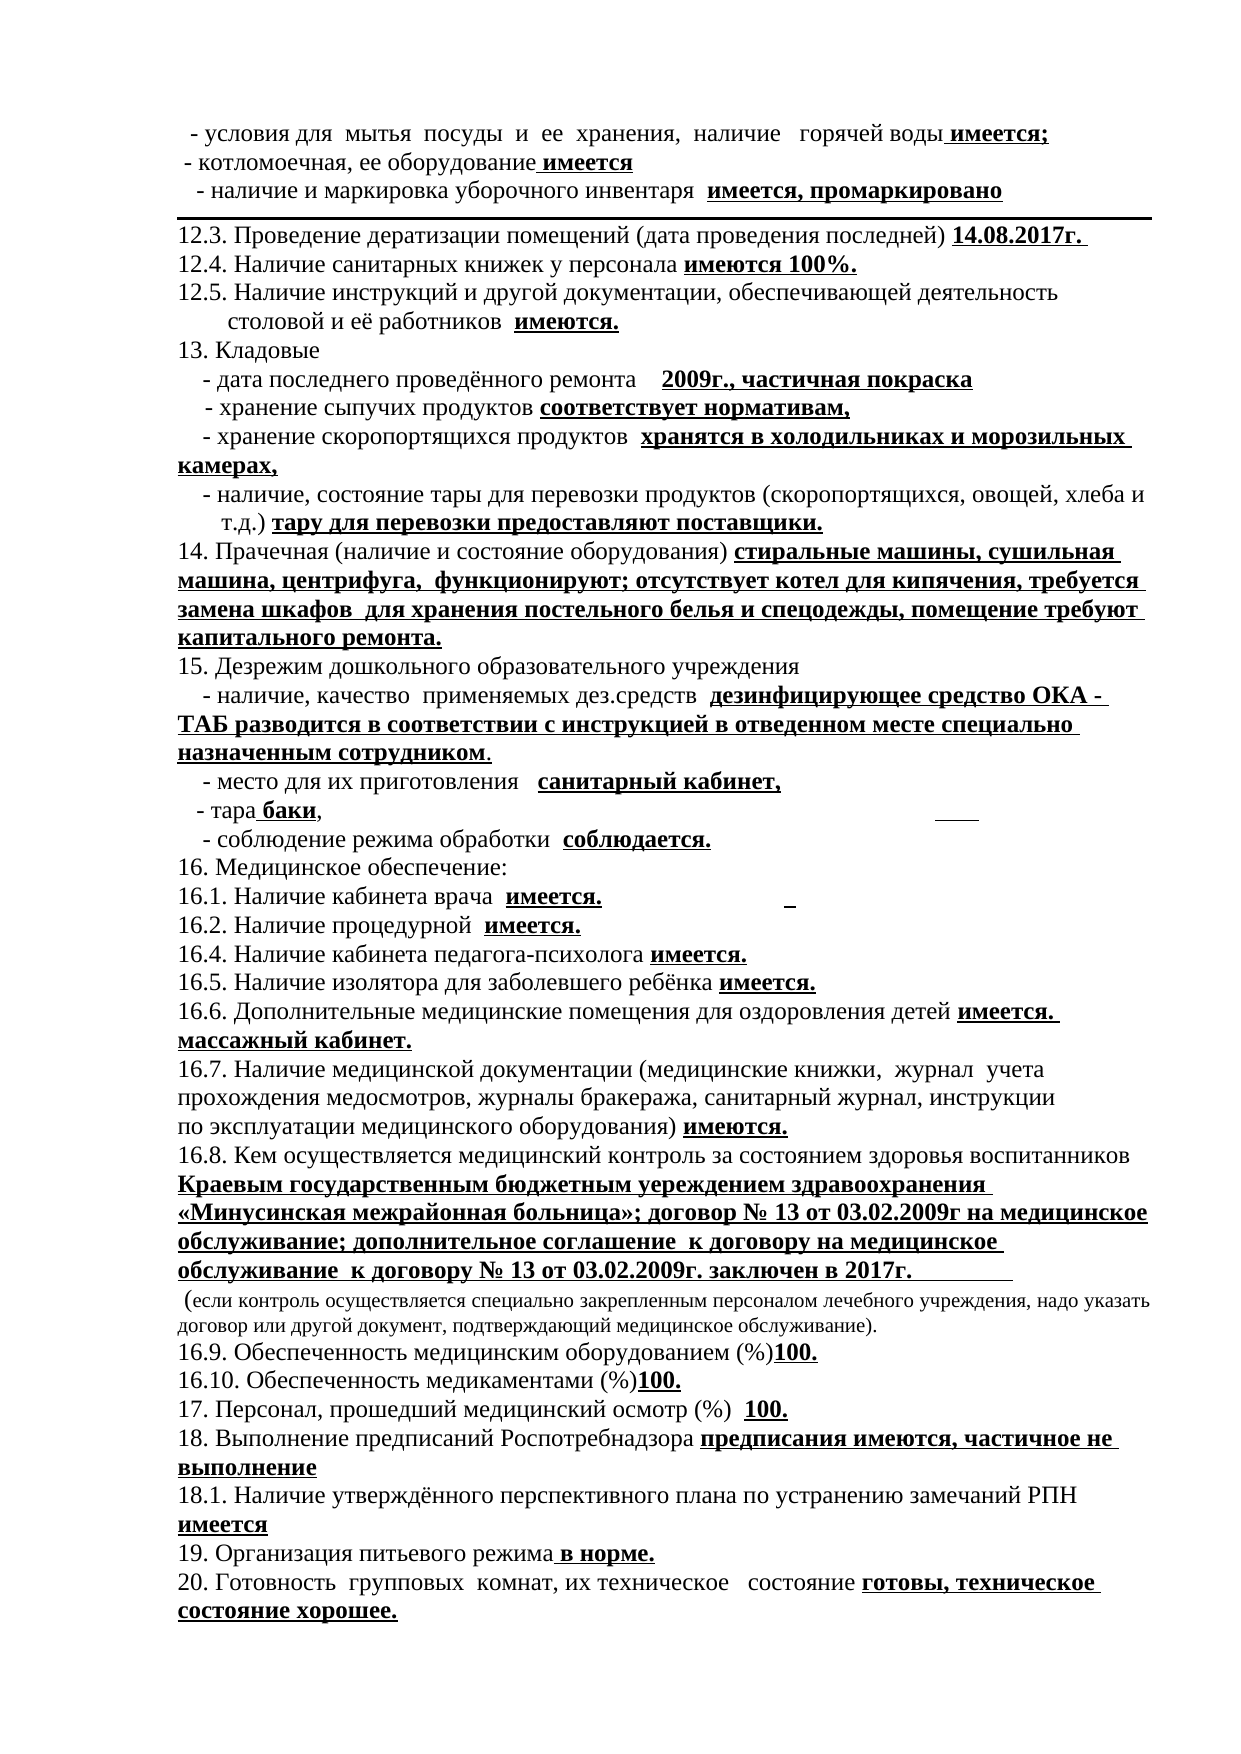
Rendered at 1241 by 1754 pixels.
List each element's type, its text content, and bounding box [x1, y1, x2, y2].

text 13. Кладовые [177, 335, 1152, 364]
text 16.10. Обеспеченность медикаментами (%)100. [177, 1365, 1152, 1394]
text прохождения медосмотров, журналы бракеража, санитарный журнал, инструкции [177, 1082, 1152, 1111]
text 20. Готовность групповых комнат, их техническое состояние готовы, техническое состояние хорошее. [177, 1567, 1152, 1624]
text т.д.) тару для перевозки предоставляют поставщики. [177, 507, 1152, 536]
text 15. Дезрежим дошкольного образовательного учреждения [177, 651, 1152, 680]
text - место для их приготовления санитарный кабинет, [177, 766, 1152, 795]
text 16.8. Кем осуществляется медицинский контроль за состоянием здоровья воспитанников [177, 1140, 1152, 1169]
text 16.5. Наличие изолятора для заболевшего ребёнка имеется. [177, 967, 1152, 996]
text - условия для мытья посуды и ее хранения, наличие горячей воды имеется; [177, 118, 1152, 147]
text - дата последнего проведённого ремонта 2009г., частичная покраска [177, 364, 1152, 392]
text 19. Организация питьевого режима в норме. [177, 1538, 1152, 1567]
text 17. Персонал, прошедший медицинский осмотр (%) 100. [177, 1394, 1152, 1423]
text - хранение скоропортящихся продуктов хранятся в холодильниках и морозильных камерах, [177, 421, 1152, 479]
text - наличие и маркировка уборочного инвентаря имеется, промаркировано [177, 176, 1152, 217]
text 12.5. Наличие инструкций и другой документации, обеспечивающей деятельность [177, 277, 1152, 306]
text 14. Прачечная (наличие и состояние оборудования) стиральные машины, сушильная машина, центрифуга, функционируют; отсутствует котел для кипячения, требуется замена шкафов для хранения постельного белья и спецодежды, помещение требуют капитального ремонта. [177, 536, 1152, 651]
text - наличие, качество применяемых дез.средств дезинфицирующее средство ОКА - ТАБ разводится в соответствии с инструкцией в отведенном месте специально назначенным сотрудником. [177, 680, 1152, 766]
text (если контроль осуществляется специально закрепленным персоналом лечебного учреждения, надо указать договор или другой документ, подтверждающий медицинское обслуживание). [177, 1284, 1152, 1337]
text 18.1. Наличие утверждённого перспективного плана по устранению замечаний РПН имеется [177, 1480, 1152, 1538]
text Краевым государственным бюджетным уереждением здравоохранения «Минусинская межрайонная больница»; договор № 13 от 03.02.2009г на медицинское обслуживание; дополнительное соглашение к договору на медицинское обслуживание к договору № 13 от 03.02.2009г. заключен в 2017г. [177, 1169, 1152, 1284]
text столовой и её работников имеются. [177, 306, 1152, 335]
text 16.9. Обеспеченность медицинским оборудованием (%)100. [177, 1337, 1152, 1365]
text 16.6. Дополнительные медицинские помещения для оздоровления детей имеется. массажный кабинет. [177, 996, 1152, 1054]
text - котломоечная, ее оборудование имеется [177, 147, 1152, 176]
text 18. Выполнение предписаний Роспотребнадзора предписания имеются, частичное не выполнение [177, 1423, 1152, 1480]
text - соблюдение режима обработки соблюдается. [177, 824, 1152, 852]
text - тара баки, [177, 795, 1152, 824]
text - хранение сыпучих продуктов соответствует нормативам, [192, 392, 1152, 421]
text 16.7. Наличие медицинской документации (медицинские книжки, журнал учета [177, 1054, 1152, 1082]
text 16.2. Наличие процедурной имеется. [177, 910, 1152, 939]
text 16.4. Наличие кабинета педагога-психолога имеется. [177, 939, 1152, 967]
text 16.1. Наличие кабинета врача имеется. [177, 881, 1152, 910]
text по эксплуатации медицинского оборудования) имеются. [177, 1111, 1152, 1140]
text 12.3. Проведение дератизации помещений (дата проведения последней) 14.08.2017г. [177, 220, 1152, 249]
text 12.4. Наличие санитарных книжек у персонала имеются 100%. [177, 249, 1152, 277]
text 16. Медицинское обеспечение: [177, 852, 1152, 881]
text - наличие, состояние тары для перевозки продуктов (скоропортящихся, овощей, хлеба и [177, 479, 1152, 507]
